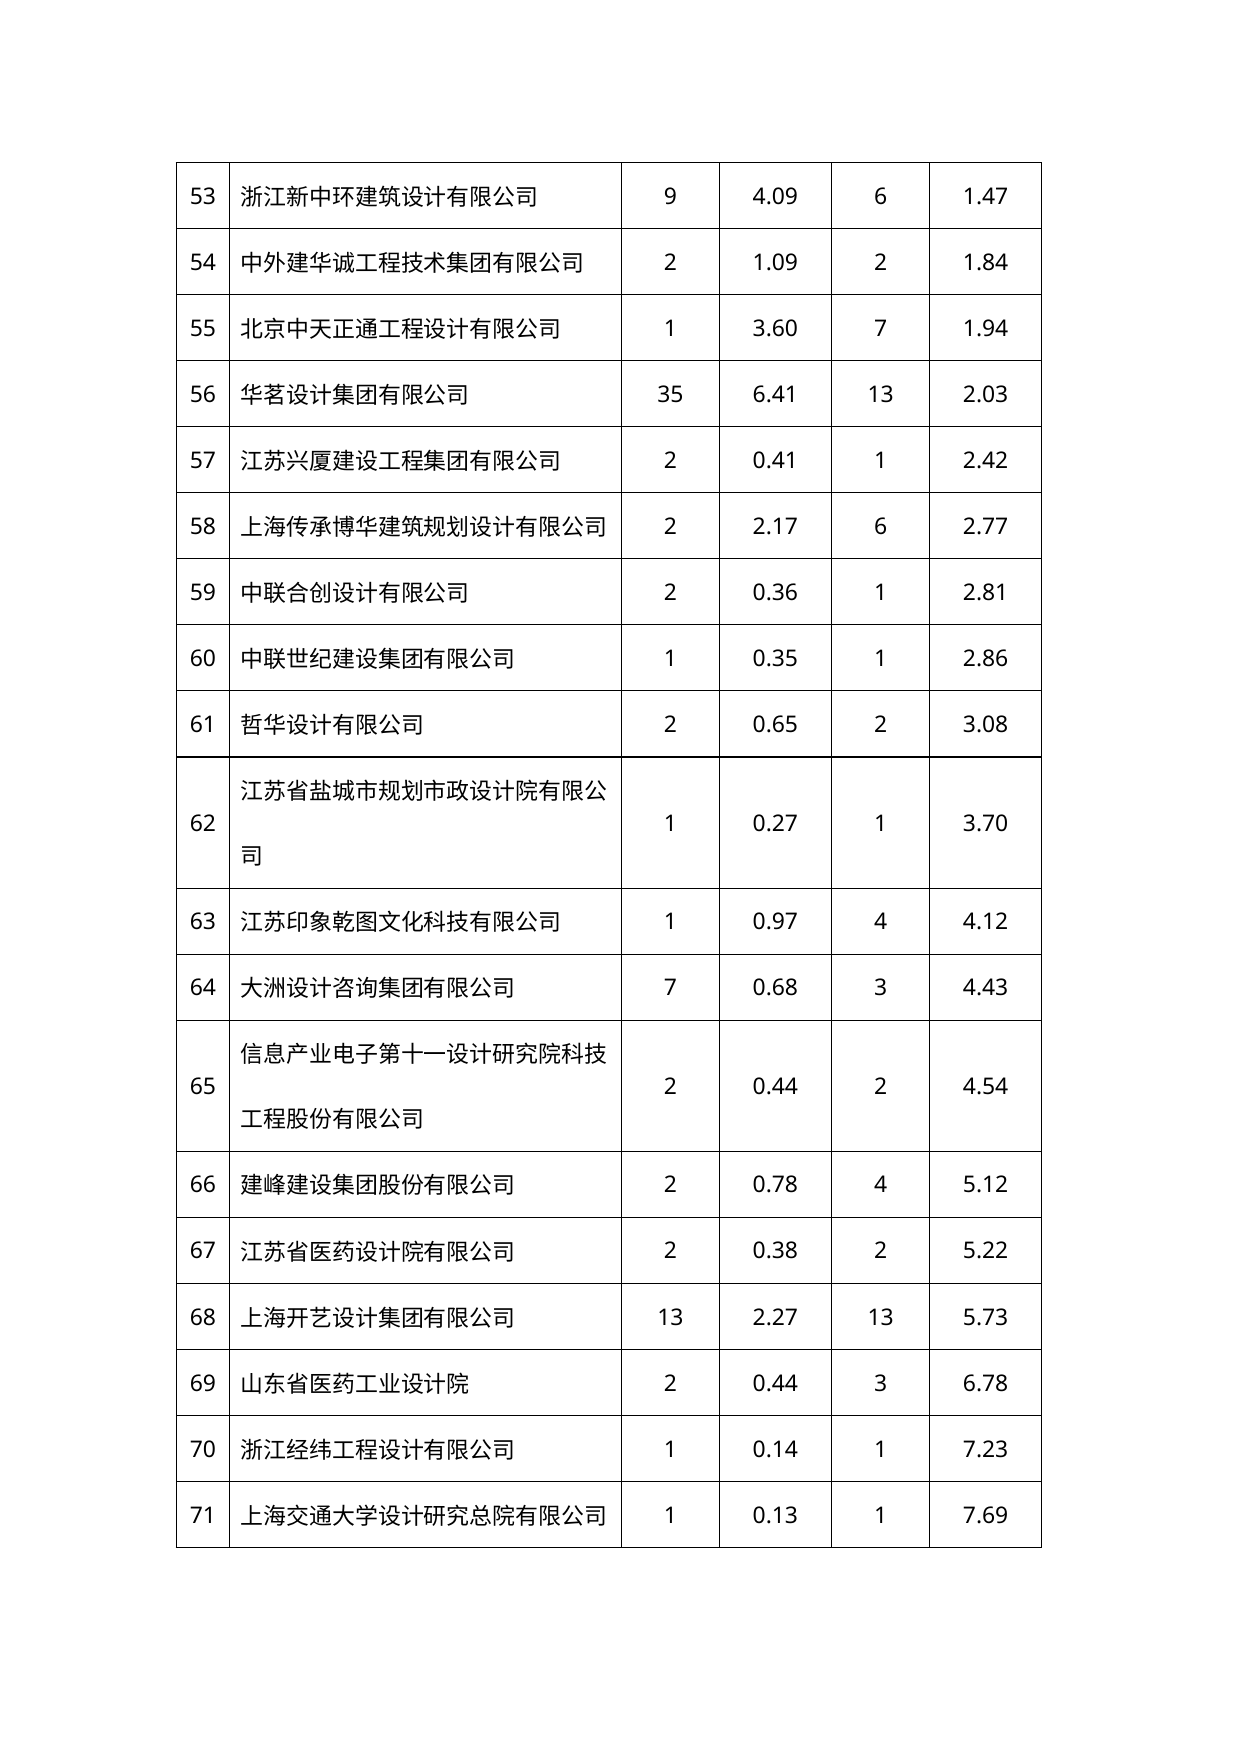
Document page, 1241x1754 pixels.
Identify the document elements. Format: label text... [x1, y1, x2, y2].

table_cell 2 [622, 493, 719, 558]
table_cell 0.97 [720, 889, 831, 953]
table_cell 北京中天正通工程设计有限公司 [230, 295, 621, 360]
table_cell 2.86 [930, 625, 1041, 690]
table_cell 35 [622, 361, 719, 426]
table_cell 4.54 [930, 1021, 1041, 1151]
table_cell 0.13 [720, 1482, 831, 1547]
table_cell 0.38 [720, 1218, 831, 1283]
table_cell 2 [622, 559, 719, 624]
table_cell 1.09 [720, 229, 831, 294]
table_cell 江苏印象乾图文化科技有限公司 [230, 889, 621, 953]
table_cell 4 [832, 889, 929, 953]
table_cell 7 [832, 295, 929, 360]
table_cell 浙江新中环建筑设计有限公司 [230, 163, 621, 228]
table_cell 69 [177, 1350, 229, 1415]
table_cell 0.68 [720, 955, 831, 1019]
table_cell 信息产业电子第十一设计研究院科技工程股份有限公司 [230, 1021, 621, 1151]
table_cell 3.08 [930, 691, 1041, 756]
table_cell 中外建华诚工程技术集团有限公司 [230, 229, 621, 294]
table_cell 2 [832, 1021, 929, 1151]
table_cell 64 [177, 955, 229, 1019]
table_cell 2 [622, 1218, 719, 1283]
table_cell 4 [832, 1152, 929, 1217]
table_cell 6 [832, 163, 929, 228]
table_cell 70 [177, 1416, 229, 1481]
table_cell 5.73 [930, 1284, 1041, 1349]
table_cell 6.41 [720, 361, 831, 426]
table_cell 2.03 [930, 361, 1041, 426]
table_cell 1 [832, 427, 929, 492]
table_cell 2 [832, 1218, 929, 1283]
table_cell 54 [177, 229, 229, 294]
table_cell 江苏省盐城市规划市政设计院有限公司 [230, 758, 621, 887]
table_cell 60 [177, 625, 229, 690]
table_cell 江苏兴厦建设工程集团有限公司 [230, 427, 621, 492]
table_cell 62 [177, 758, 229, 887]
table_cell 63 [177, 889, 229, 953]
table_cell 56 [177, 361, 229, 426]
table_cell 9 [622, 163, 719, 228]
table_cell 2 [622, 427, 719, 492]
table_cell 5.12 [930, 1152, 1041, 1217]
table_cell 1.84 [930, 229, 1041, 294]
table_cell 61 [177, 691, 229, 756]
table_cell 68 [177, 1284, 229, 1349]
table_cell 江苏省医药设计院有限公司 [230, 1218, 621, 1283]
table_cell 0.44 [720, 1350, 831, 1415]
table_cell 1 [832, 625, 929, 690]
table_cell 66 [177, 1152, 229, 1217]
table_cell 1 [622, 758, 719, 887]
table_cell 2.27 [720, 1284, 831, 1349]
table_cell 7.69 [930, 1482, 1041, 1547]
table_cell 上海交通大学设计研究总院有限公司 [230, 1482, 621, 1547]
table_cell 山东省医药工业设计院 [230, 1350, 621, 1415]
table_cell 0.36 [720, 559, 831, 624]
table_cell 6.78 [930, 1350, 1041, 1415]
table_cell 0.41 [720, 427, 831, 492]
table_cell 53 [177, 163, 229, 228]
table_cell 哲华设计有限公司 [230, 691, 621, 756]
table_cell 0.78 [720, 1152, 831, 1217]
table_cell 1 [622, 625, 719, 690]
table_cell 13 [832, 361, 929, 426]
table_cell 65 [177, 1021, 229, 1151]
table_cell 7.23 [930, 1416, 1041, 1481]
table_cell 2.81 [930, 559, 1041, 624]
table_cell 2 [622, 1152, 719, 1217]
table_cell 0.14 [720, 1416, 831, 1481]
table_cell 2 [622, 1021, 719, 1151]
table_cell 67 [177, 1218, 229, 1283]
table_cell 59 [177, 559, 229, 624]
table_cell 0.35 [720, 625, 831, 690]
table_cell 1 [832, 559, 929, 624]
table_cell 建峰建设集团股份有限公司 [230, 1152, 621, 1217]
table_cell 3.60 [720, 295, 831, 360]
table_cell 1.94 [930, 295, 1041, 360]
table_cell 4.12 [930, 889, 1041, 953]
table_cell 57 [177, 427, 229, 492]
table_cell 5.22 [930, 1218, 1041, 1283]
table_cell 13 [622, 1284, 719, 1349]
table_cell 6 [832, 493, 929, 558]
table_cell 2 [622, 1350, 719, 1415]
table_cell 1 [832, 758, 929, 887]
table_cell 1 [622, 1416, 719, 1481]
table_cell 浙江经纬工程设计有限公司 [230, 1416, 621, 1481]
table_cell 2.17 [720, 493, 831, 558]
table_cell 中联合创设计有限公司 [230, 559, 621, 624]
table_cell 上海传承博华建筑规划设计有限公司 [230, 493, 621, 558]
table_cell 0.27 [720, 758, 831, 887]
table_cell 4.09 [720, 163, 831, 228]
table_cell 3 [832, 1350, 929, 1415]
table_cell 0.65 [720, 691, 831, 756]
table_cell 4.43 [930, 955, 1041, 1019]
table_cell 0.44 [720, 1021, 831, 1151]
table_cell 1 [622, 1482, 719, 1547]
table_cell 13 [832, 1284, 929, 1349]
table_cell 1.47 [930, 163, 1041, 228]
table_cell 华茗设计集团有限公司 [230, 361, 621, 426]
table_cell 2.77 [930, 493, 1041, 558]
table_cell 1 [832, 1416, 929, 1481]
table_cell 71 [177, 1482, 229, 1547]
table_cell 1 [832, 1482, 929, 1547]
table_cell 上海开艺设计集团有限公司 [230, 1284, 621, 1349]
table_cell 3.70 [930, 758, 1041, 887]
table_cell 7 [622, 955, 719, 1019]
table_cell 55 [177, 295, 229, 360]
table_cell 2 [622, 691, 719, 756]
table_cell 2 [622, 229, 719, 294]
table_cell 3 [832, 955, 929, 1019]
table_cell 58 [177, 493, 229, 558]
table_cell 2.42 [930, 427, 1041, 492]
table_cell 大洲设计咨询集团有限公司 [230, 955, 621, 1019]
table_cell 1 [622, 295, 719, 360]
table_cell 2 [832, 691, 929, 756]
table_cell 2 [832, 229, 929, 294]
table_cell 1 [622, 889, 719, 953]
table_cell 中联世纪建设集团有限公司 [230, 625, 621, 690]
